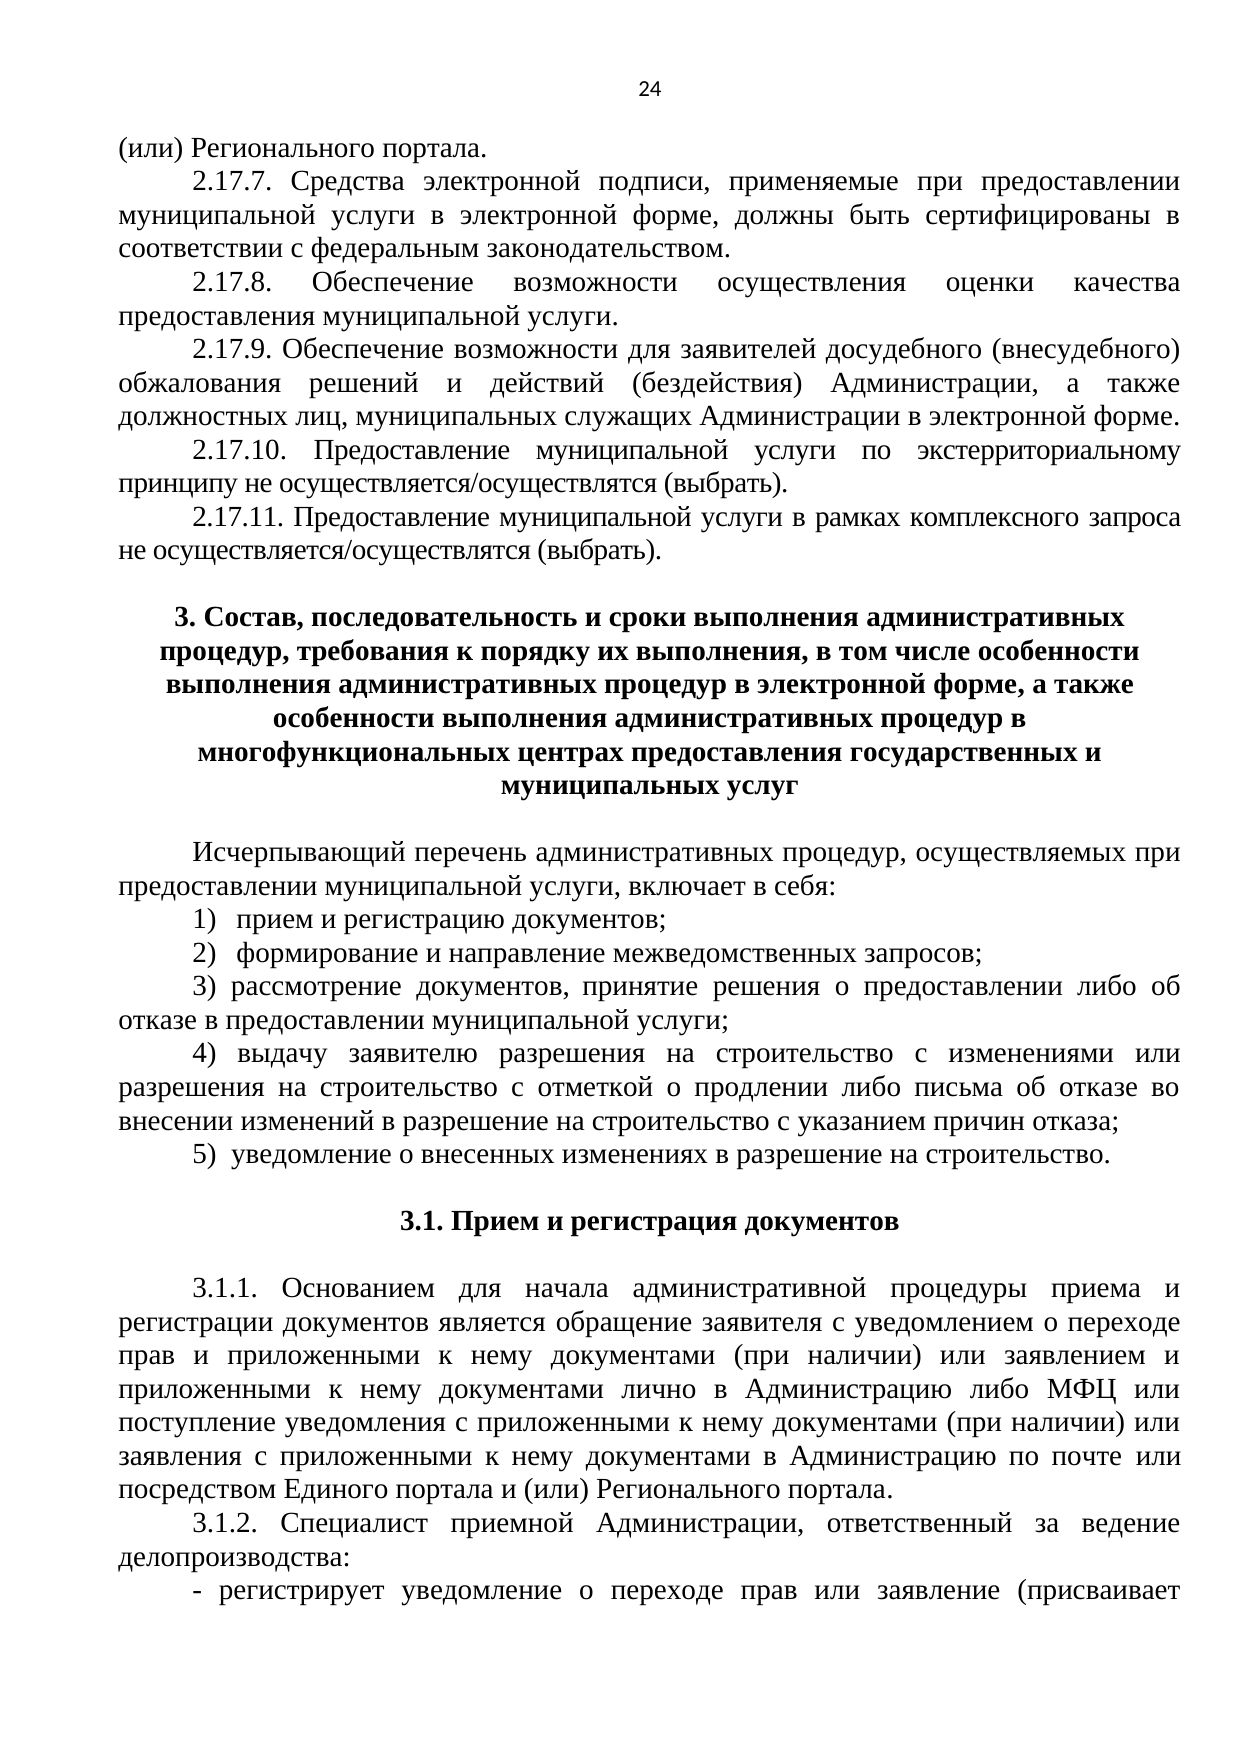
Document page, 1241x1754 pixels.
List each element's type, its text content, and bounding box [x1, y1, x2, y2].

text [118, 130, 1181, 163]
text 2.17.11. Предоставление муниципальной услуги в рамках комплексного запроса не осуществляется/осуществлятся (выбрать). [118, 499, 1181, 566]
text Исчерпывающий перечень административных процедур, осуществляемых при предоставлении муниципальной услуги, включает в себя: [118, 834, 1181, 901]
text 3.1.2. Специалист приемной Администрации, ответственный за ведение делопроизводства: [118, 1505, 1181, 1572]
list прием и регистрацию документов; [118, 901, 1181, 935]
text 2.17.7. Средства электронной подписи, применяемые при предоставлении муниципальной услуги в электронной форме, должны быть сертифицированы в соответствии с федеральным законодательством. [118, 163, 1181, 264]
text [118, 1572, 1181, 1606]
text 3.1.1. Основанием для начала административной процедуры приема и регистрации документов является обращение заявителя с уведомлением о переходе прав и приложенными к нему документами (при наличии) или заявлением и приложенными к нему документами лично в Администрацию либо МФЦ или поступление уведомления с приложенными к нему документами (при наличии) или заявления с приложенными к нему документами в Администрацию по почте или посредством Единого портала и (или) Регионального портала. [118, 1270, 1181, 1505]
text 2.17.9. Обеспечение возможности для заявителей досудебного (внесудебного) обжалования решений и действий (бездействия) Администрации, а также должностных лиц, муниципальных служащих Администрации в электронной форме. [118, 331, 1181, 432]
text 2.17.10. Предоставление муниципальной услуги по экстерриториальному принципу не осуществляется/осуществлятся (выбрать). [118, 432, 1181, 499]
text 3. Состав, последовательность и сроки выполнения административных процедур, требования к порядку их выполнения, в том числе особенности выполнения административных процедур в электронной форме, а также особенности выполнения административных процедур в многофункциональных центрах предоставления государственных и муниципальных услуг [118, 599, 1181, 801]
text 3) рассмотрение документов, принятие решения о предоставлении либо об отказе в предоставлении муниципальной услуги; [118, 968, 1181, 1036]
text 5) уведомление о внесенных изменениях в разрешение на строительство. [118, 1136, 1181, 1170]
text 4) выдачу заявителю разрешения на строительство с изменениями или разрешения на строительство с отметкой о продлении либо письма об отказе во внесении изменений в разрешение на строительство с указанием причин отказа; [118, 1036, 1181, 1136]
list формирование и направление межведомственных запросов; [118, 935, 1181, 968]
text 3.1. Прием и регистрация документов [118, 1203, 1181, 1237]
text 2.17.8. Обеспечение возможности осуществления оценки качества предоставления муниципальной услуги. [118, 264, 1181, 331]
